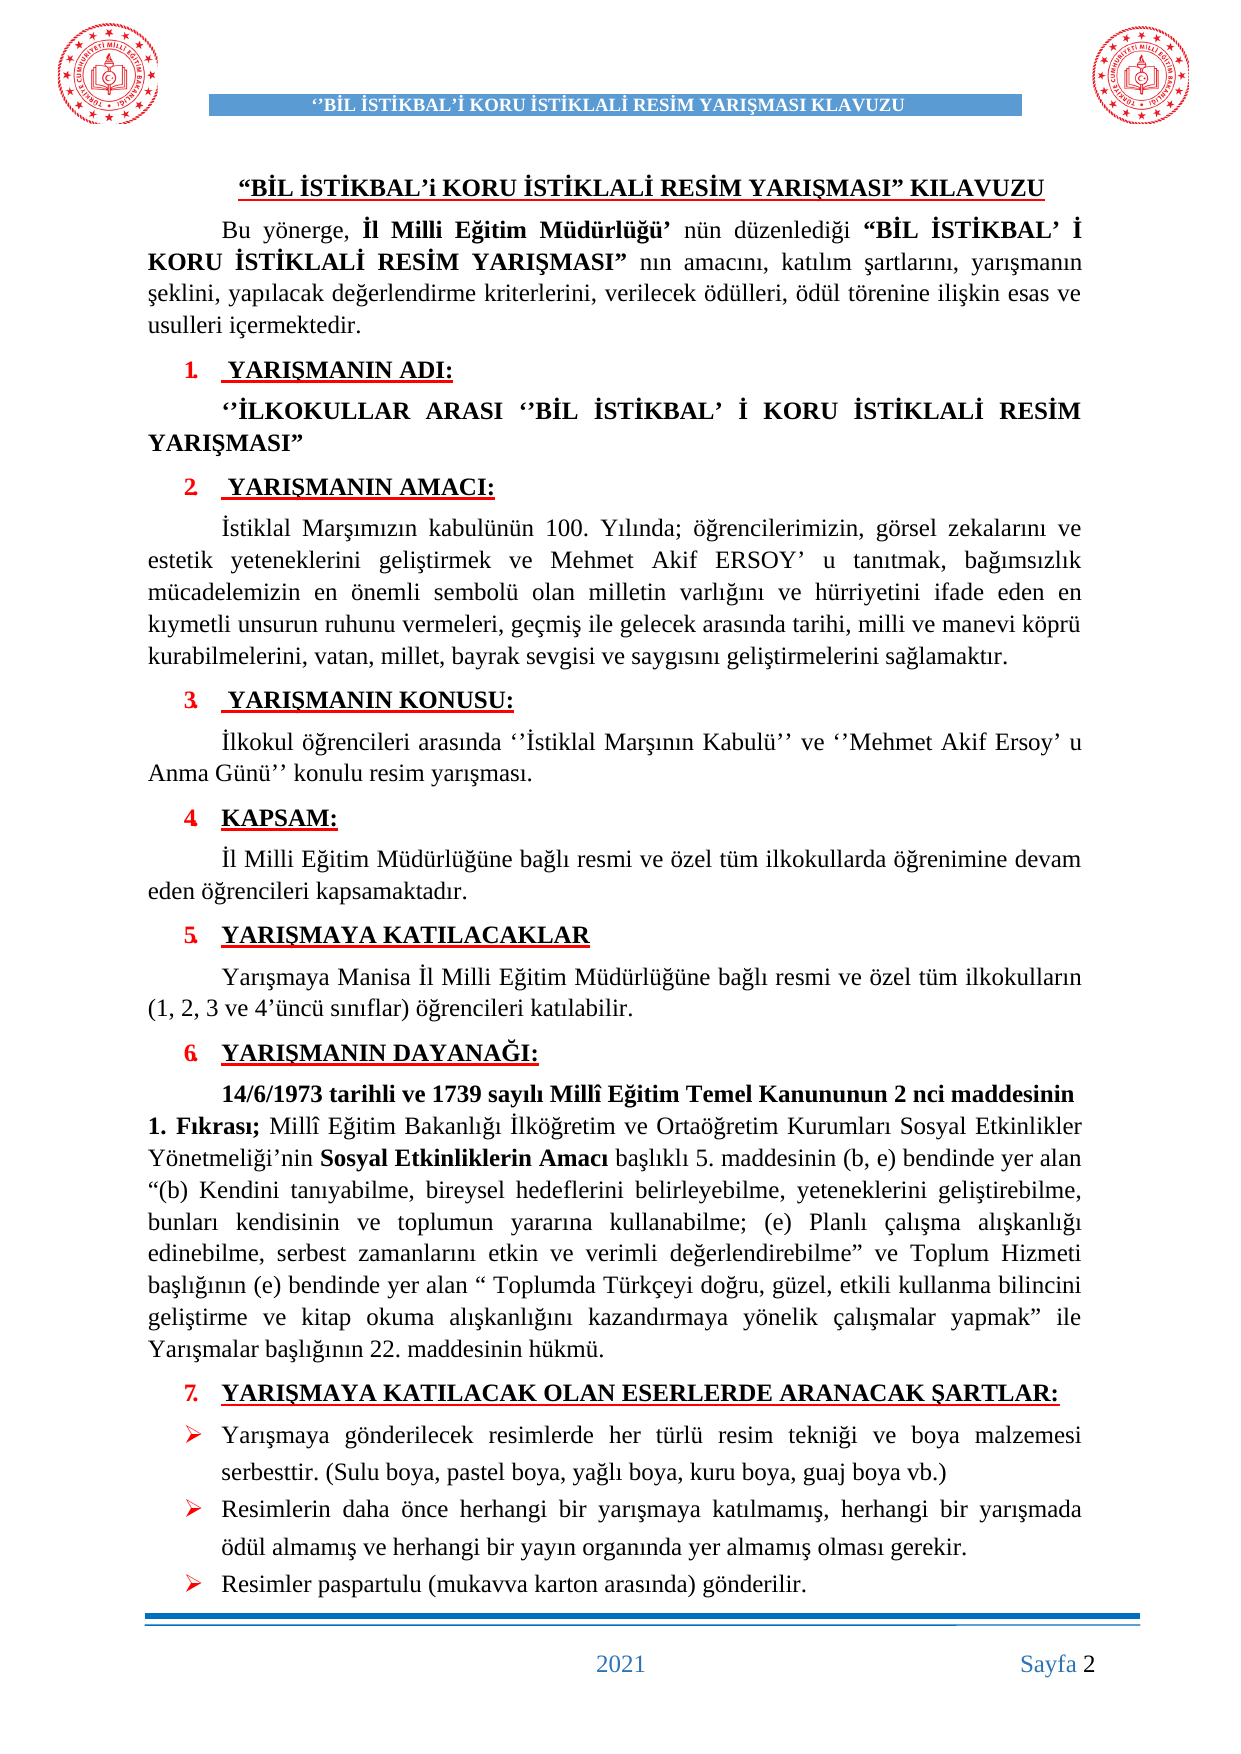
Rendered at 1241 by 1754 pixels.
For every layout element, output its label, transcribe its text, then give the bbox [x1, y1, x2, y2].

list Yarışmaya gönderilecek resimlerde her türlü resim tekniği ve boya malzemesi serbesttir. (Sulu boya, pastel boya, yağlı boya, kuru boya, guaj boya vb.) [184, 1420, 1082, 1486]
picture [57, 23, 158, 124]
list Fıkrası; Millî Eğitim Bakanlığı İlköğretim ve Ortaöğretim Kurumları Sosyal Etkinlikler Yönetmeliği’nin Sosyal Etkinliklerin Amacı başlıklı 5. maddesinin (b, e) bendinde yer alan “(b) Kendini tanıyabilme, bireysel hedeflerini belirleyebilme, yeteneklerini geliştirebilme, bunları kendisinin ve toplumun yararına kullanabilme; (e) Planlı çalışma alışkanlığı edinebilme, serbest zamanlarını etkin ve verimli değerlendirebilme” ve Toplum Hizmeti başlığının (e) bendinde yer alan “ Toplumda Türkçeyi doğru, güzel, etkili kullanma bilincini geliştirme ve kitap okuma alışkanlığını kazandırmaya yönelik çalışmalar yapmak” ile Yarışmalar başlığının 22. maddesinin hükmü. [148, 1111, 1083, 1363]
list Resimlerin daha önce herhangi bir yarışmaya katılmamış, herhangi bir yarışmada ödül almamış ve herhangi bir yayın organında yer almamış olması gerekir. [184, 1494, 1082, 1560]
list YARIŞMAYA KATILACAK OLAN ESERLERDE ARANACAK ŞARTLAR: [184, 1378, 1157, 1407]
list YARIŞMANIN AMACI: [184, 472, 1157, 501]
list YARIŞMANIN ADI: [184, 355, 1157, 383]
text İstiklal Marşımızın kabulünün 100. Yılında; öğrencilerimizin, görsel zekalarını ve estetik yeteneklerini geliştirmek ve Mehmet Akif ERSOY’ u tanıtmak, bağımsızlık mücadelemizin en önemli sembolü olan milletin varlığını ve hürriyetini ifade eden en kıymetli unsurun ruhunu vermeleri, geçmiş ile gelecek arasında tarihi, milli ve manevi köprü kurabilmelerini, vatan, millet, bayrak sevgisi ve saygısını geliştirmelerini sağlamaktır. [148, 513, 1082, 670]
text 14/6/1973 tarihli ve 1739 sayılı Millî Eğitim Temel Kanununun 2 nci maddesinin [148, 1079, 1082, 1108]
list KAPSAM: [184, 803, 1157, 832]
list Resimler paspartulu (mukavva karton arasında) gönderilir. [184, 1569, 1082, 1598]
text İlkokul öğrencileri arasında ‘’İstiklal Marşının Kabulü’’ ve ‘’Mehmet Akif Ersoy’ u Anma Günü’’ konulu resim yarışması. [148, 727, 1082, 787]
text “BİL İSTİKBAL’i KORU İSTİKLALİ RESİM YARIŞMASI” KILAVUZU [238, 173, 1157, 202]
text Bu yönerge, İl Milli Eğitim Müdürlüğü’ nün düzenlediği “BİL İSTİKBAL’ İ KORU İSTİKLALİ RESİM YARIŞMASI” nın amacını, katılım şartlarını, yarışmanın şeklini, yapılacak değerlendirme kriterlerini, verilecek ödülleri, ödül törenine ilişkin esas ve usulleri içermektedir. [148, 215, 1082, 339]
list YARIŞMANIN KONUSU: [184, 685, 1157, 714]
picture [1092, 26, 1189, 124]
list YARIŞMAYA KATILACAKLAR [184, 920, 1157, 949]
text Yarışmaya Manisa İl Milli Eğitim Müdürlüğüne bağlı resmi ve özel tüm ilkokulların (1, 2, 3 ve 4’üncü sınıflar) öğrencileri katılabilir. [148, 962, 1082, 1022]
text ‘’İLKOKULLAR ARASI ‘’BİL İSTİKBAL’ İ KORU İSTİKLALİ RESİM YARIŞMASI” [148, 396, 1082, 457]
list YARIŞMANIN DAYANAĞI: [184, 1038, 1157, 1067]
text İl Milli Eğitim Müdürlüğüne bağlı resmi ve özel tüm ilkokullarda öğrenimine devam eden öğrencileri kapsamaktadır. [148, 844, 1082, 905]
